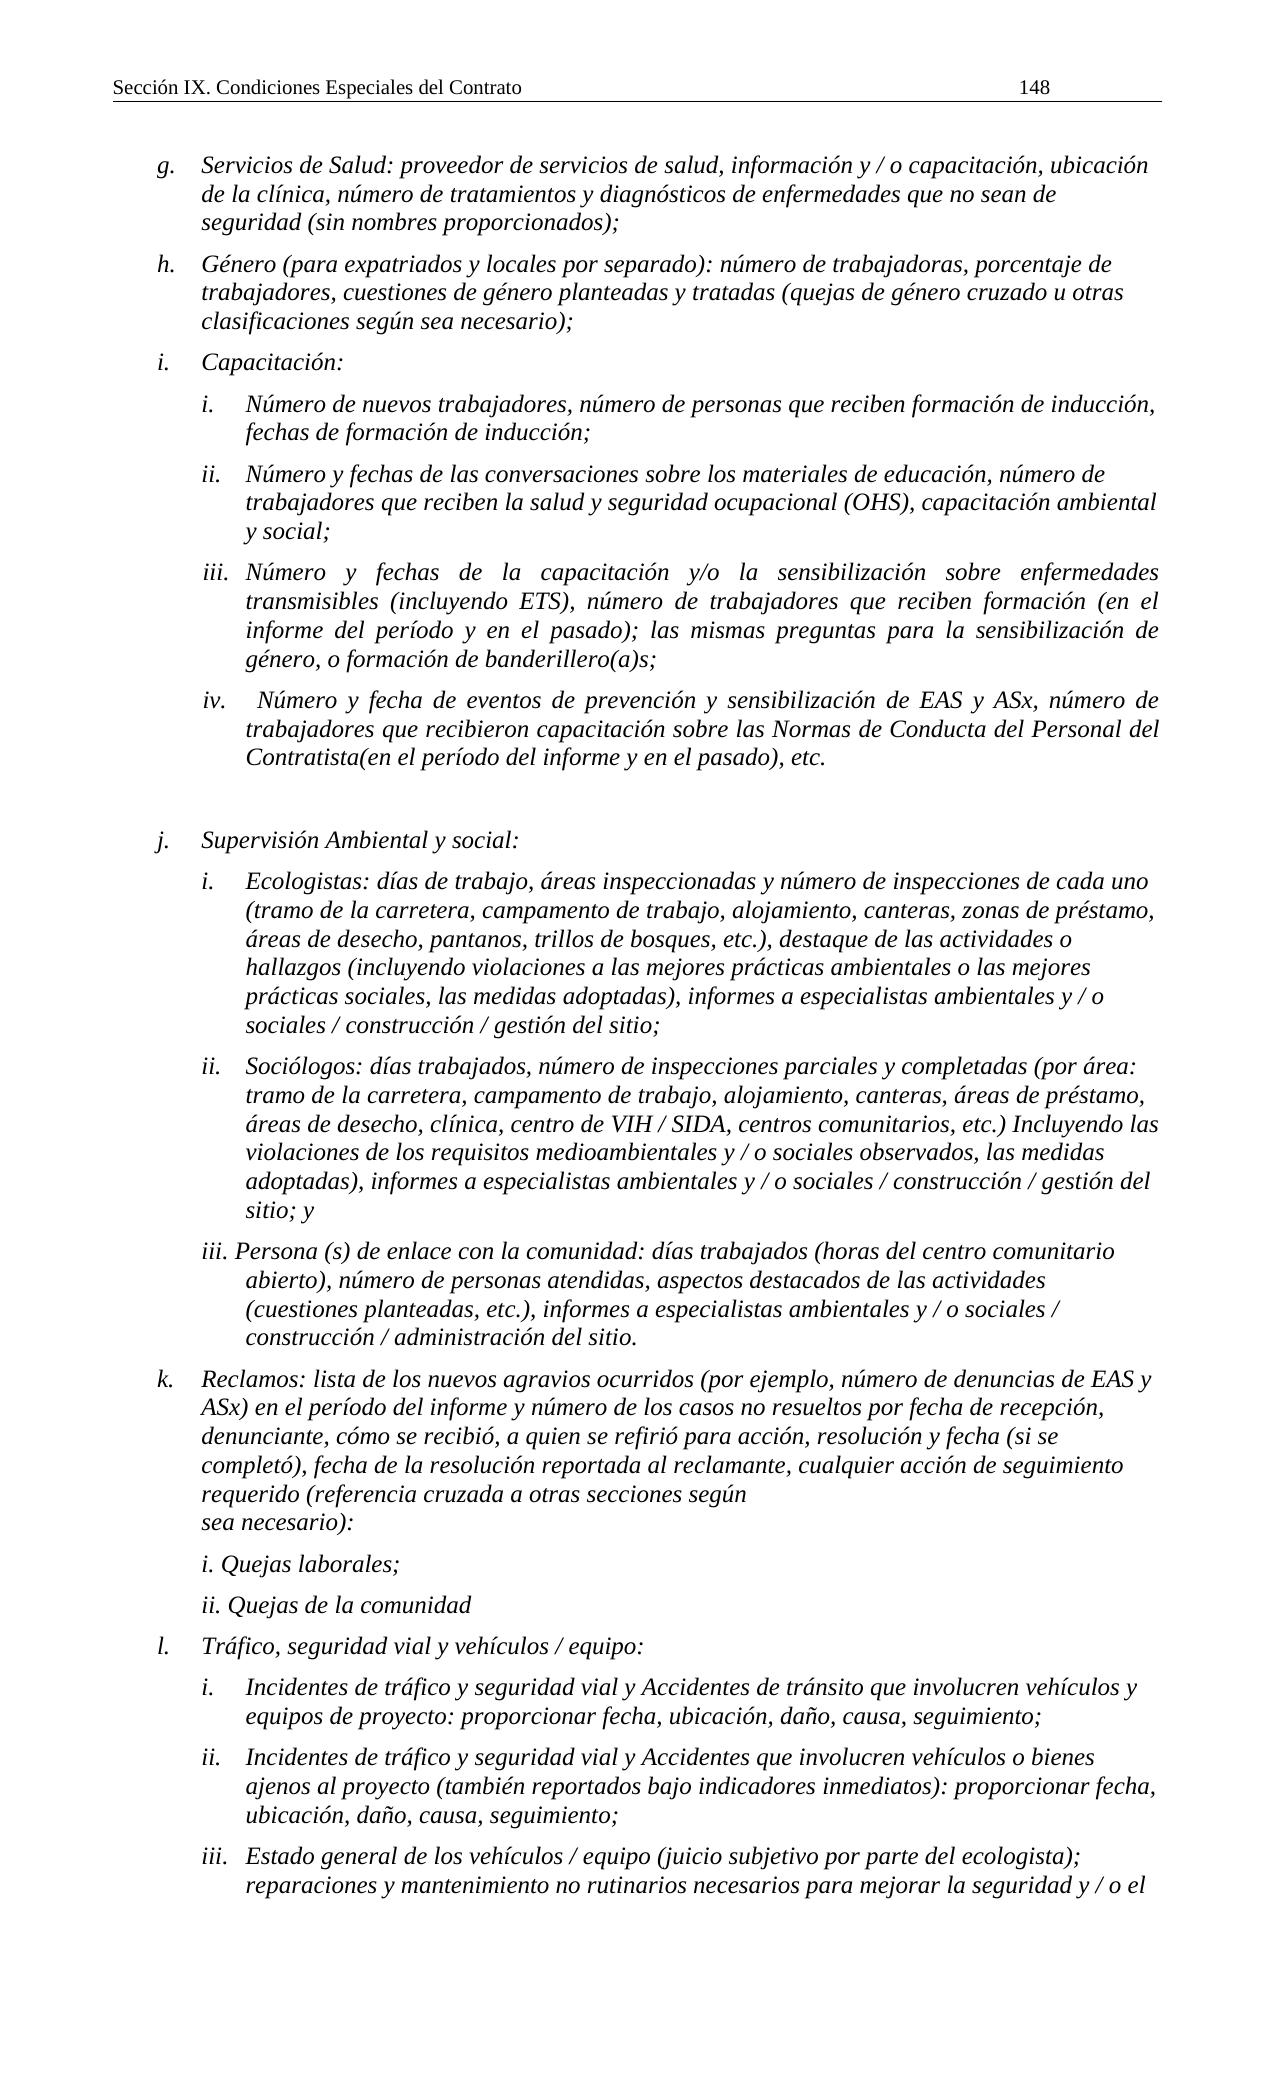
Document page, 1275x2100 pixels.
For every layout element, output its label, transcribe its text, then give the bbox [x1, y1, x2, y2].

text i. Capacitación: [157, 347, 1162, 376]
text k. Reclamos: lista de los nuevos agravios ocurridos (por ejemplo, número de denuncias de EAS y ASx) en el período del informe y número de los casos no resueltos por fecha de recepción, denunciante, cómo se recibió, a quien se refirió para acción, resolución y fecha (si se completó), fecha de la resolución reportada al reclamante, cualquier acción de seguimiento requerido (referencia cruzada a otras secciones según sea necesario): [157, 1364, 1162, 1536]
text i. Ecologistas: días de trabajo, áreas inspeccionadas y número de inspecciones de cada uno (tramo de la carretera, campamento de trabajo, alojamiento, canteras, zonas de préstamo, áreas de desecho, pantanos, trillos de bosques, etc.), destaque de las actividades o hallazgos (incluyendo violaciones a las mejores prácticas ambientales o las mejores prácticas sociales, las medidas adoptadas), informes a especialistas ambientales y / o sociales / construcción / gestión del sitio; [201, 866, 1162, 1039]
text ii. Número y fechas de las conversaciones sobre los materiales de educación, número de trabajadores que reciben la salud y seguridad ocupacional (OHS), capacitación ambiental y social; [201, 459, 1162, 545]
text iv. Número y fecha de eventos de prevención y sensibilización de EAS y ASx, número de trabajadores que recibieron capacitación sobre las Normas de Conducta del Personal del Contratista(en el período del informe y en el pasado), etc. [202, 685, 1162, 771]
text iii. Número y fechas de la capacitación y/o la sensibilización sobre enfermedades transmisibles (incluyendo ETS), número de trabajadores que reciben formación (en el informe del período y en el pasado); las mismas preguntas para la sensibilización de género, o formación de banderillero(a)s; [202, 557, 1162, 672]
text h. Género (para expatriados y locales por separado): número de trabajadoras, porcentaje de trabajadores, cuestiones de género planteadas y tratadas (quejas de género cruzado u otras clasificaciones según sea necesario); [157, 249, 1162, 335]
text ii. Incidentes de tráfico y seguridad vial y Accidentes que involucren vehículos o bienes ajenos al proyecto (también reportados bajo indicadores inmediatos): proporcionar fecha, ubicación, daño, causa, seguimiento; [201, 1742, 1162, 1829]
text g. Servicios de Salud: proveedor de servicios de salud, información y / o capacitación, ubicación de la clínica, número de tratamientos y diagnósticos de enfermedades que no sean de seguridad (sin nombres proporcionados); [157, 150, 1162, 236]
text ii. Sociólogos: días trabajados, número de inspecciones parciales y completadas (por área: tramo de la carretera, campamento de trabajo, alojamiento, canteras, áreas de préstamo, áreas de desecho, clínica, centro de VIH / SIDA, centros comunitarios, etc.) Incluyendo las violaciones de los requisitos medioambientales y / o sociales observados, las medidas adoptadas), informes a especialistas ambientales y / o sociales / construcción / gestión del sitio; y [201, 1051, 1162, 1224]
text i. Número de nuevos trabajadores, número de personas que reciben formación de inducción, fechas de formación de inducción; [201, 389, 1162, 446]
text i. Incidentes de tráfico y seguridad vial y Accidentes de tránsito que involucren vehículos y equipos de proyecto: proporcionar fecha, ubicación, daño, causa, seguimiento; [201, 1672, 1162, 1730]
text j. Supervisión Ambiental y social: [157, 825, 1162, 854]
text iii. Persona (s) de enlace con la comunidad: días trabajados (horas del centro comunitario abierto), número de personas atendidas, aspectos destacados de las actividades (cuestiones planteadas, etc.), informes a especialistas ambientales y / o sociales / construcción / administración del sitio. [201, 1236, 1162, 1351]
text i. Quejas laborales; [201, 1549, 1162, 1577]
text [201, 1841, 1162, 1899]
text ii. Quejas de la comunidad [201, 1590, 1162, 1619]
text l. Tráfico, seguridad vial y vehículos / equipo: [157, 1631, 1162, 1660]
